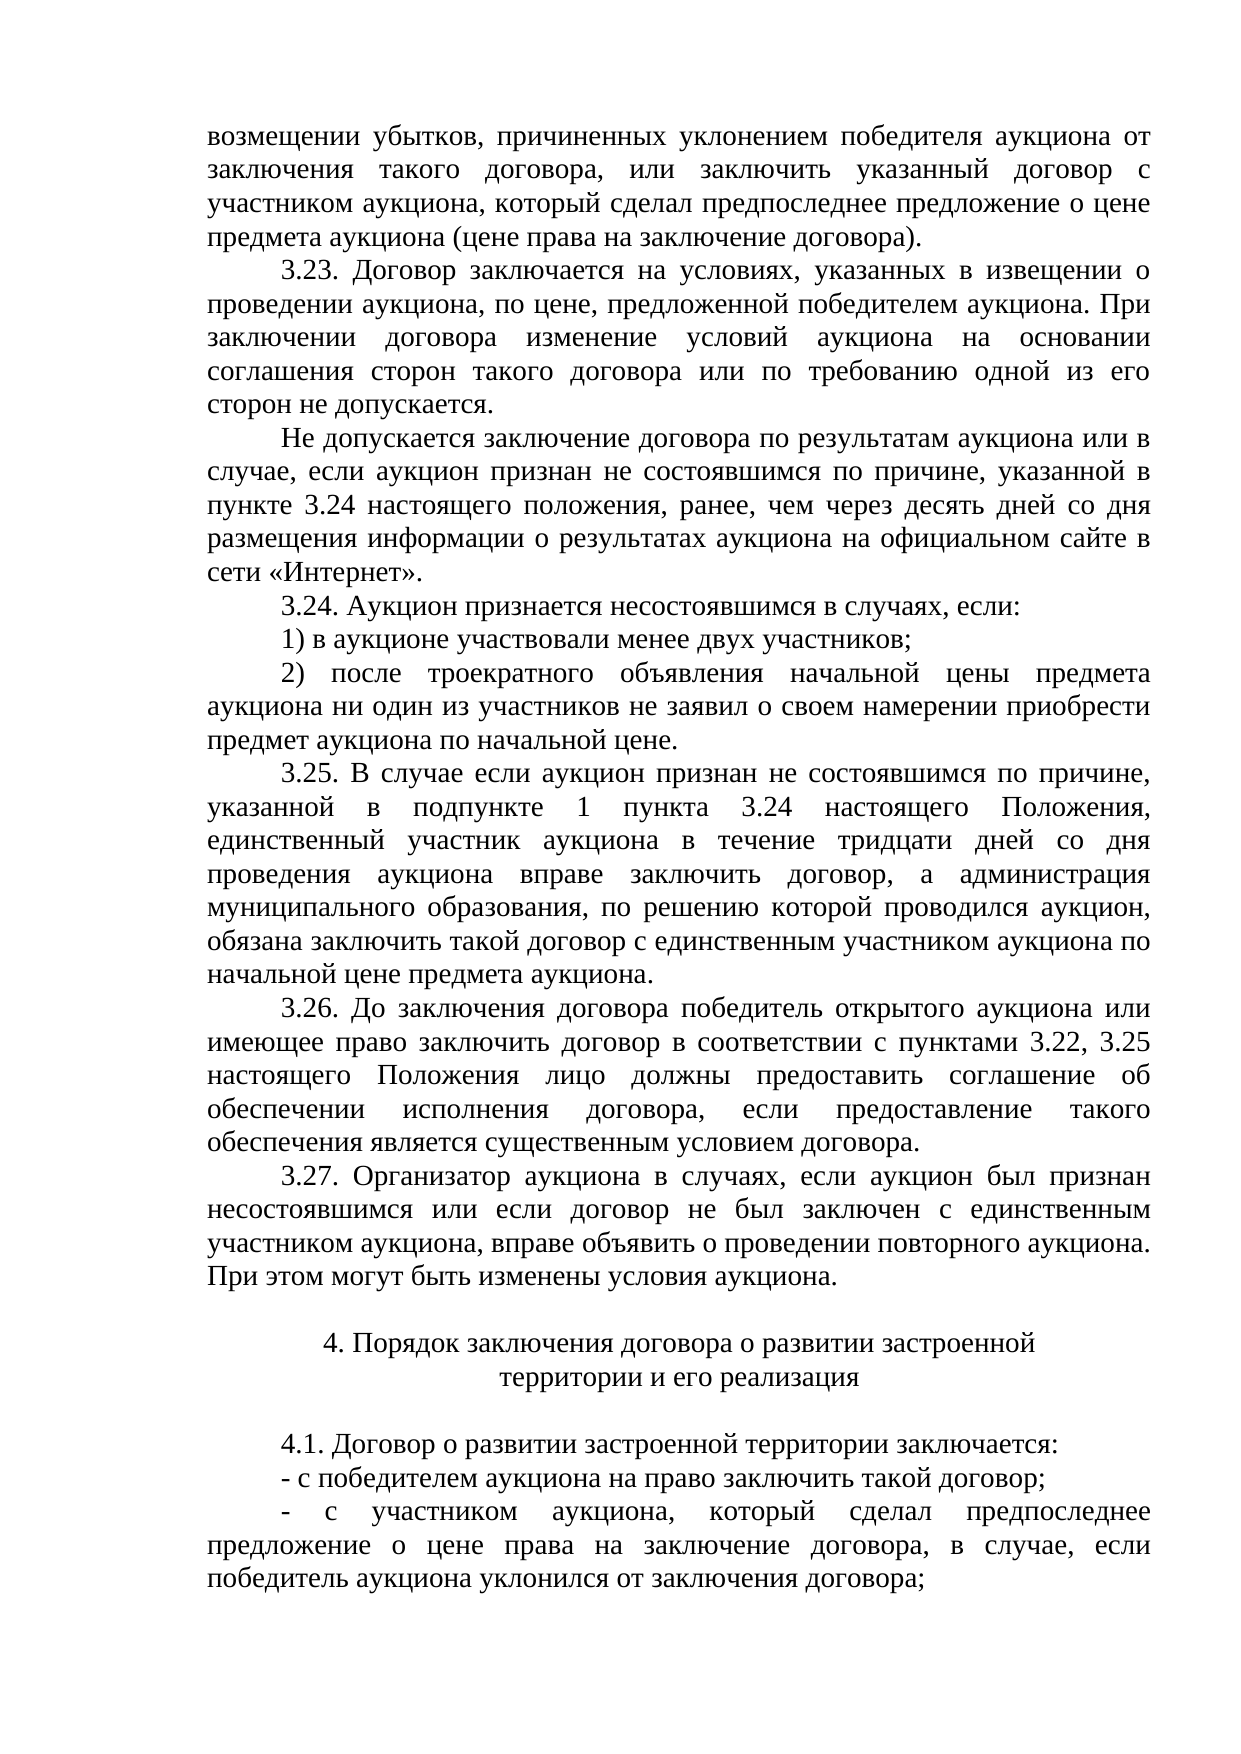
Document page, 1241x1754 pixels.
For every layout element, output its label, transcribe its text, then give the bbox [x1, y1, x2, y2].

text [207, 118, 1152, 252]
text - с участником аукциона, который сделал предпоследнее предложение о цене права на заключение договора, в случае, если победитель аукциона уклонился от заключения договора; [207, 1493, 1152, 1594]
text Не допускается заключение договора по результатам аукциона или в случае, если аукцион признан не состоявшимся по причине, указанной в пункте 3.24 настоящего положения, ранее, чем через десять дней со дня размещения информации о результатах аукциона на официальном сайте в сети «Интернет». [207, 420, 1152, 588]
text 3.23. Договор заключается на условиях, указанных в извещении о проведении аукциона, по цене, предложенной победителем аукциона. При заключении договора изменение условий аукциона на основании соглашения сторон такого договора или по требованию одной из его сторон не допускается. [207, 252, 1152, 420]
text 3.26. До заключения договора победитель открытого аукциона или имеющее право заключить договор в соответствии с пунктами 3.22, 3.25 настоящего Положения лицо должны предоставить соглашение об обеспечении исполнения договора, если предоставление такого обеспечения является существенным условием договора. [207, 990, 1152, 1158]
text территории и его реализация [207, 1359, 1152, 1393]
text 4. Порядок заключения договора о развитии застроенной [207, 1326, 1152, 1359]
text 3.25. В случае если аукцион признан не состоявшимся по причине, указанной в подпункте 1 пункта 3.24 настоящего Положения, единственный участник аукциона в течение тридцати дней со дня проведения аукциона вправе заключить договор, а администрация муниципального образования, по решению которой проводился аукцион, обязана заключить такой договор с единственным участником аукциона по начальной цене предмета аукциона. [207, 755, 1152, 990]
text 4.1. Договор о развитии застроенной территории заключается: [207, 1426, 1152, 1460]
text 2) после троекратного объявления начальной цены предмета аукциона ни один из участников не заявил о своем намерении приобрести предмет аукциона по начальной цене. [207, 655, 1152, 755]
text 3.27. Организатор аукциона в случаях, если аукцион был признан несостоявшимся или если договор не был заключен с единственным участником аукциона, вправе объявить о проведении повторного аукциона. При этом могут быть изменены условия аукциона. [207, 1158, 1152, 1292]
text 3.24. Аукцион признается несостоявшимся в случаях, если: [207, 588, 1152, 621]
text 1) в аукционе участвовали менее двух участников; [207, 621, 1152, 655]
text - с победителем аукциона на право заключить такой договор; [207, 1460, 1152, 1493]
